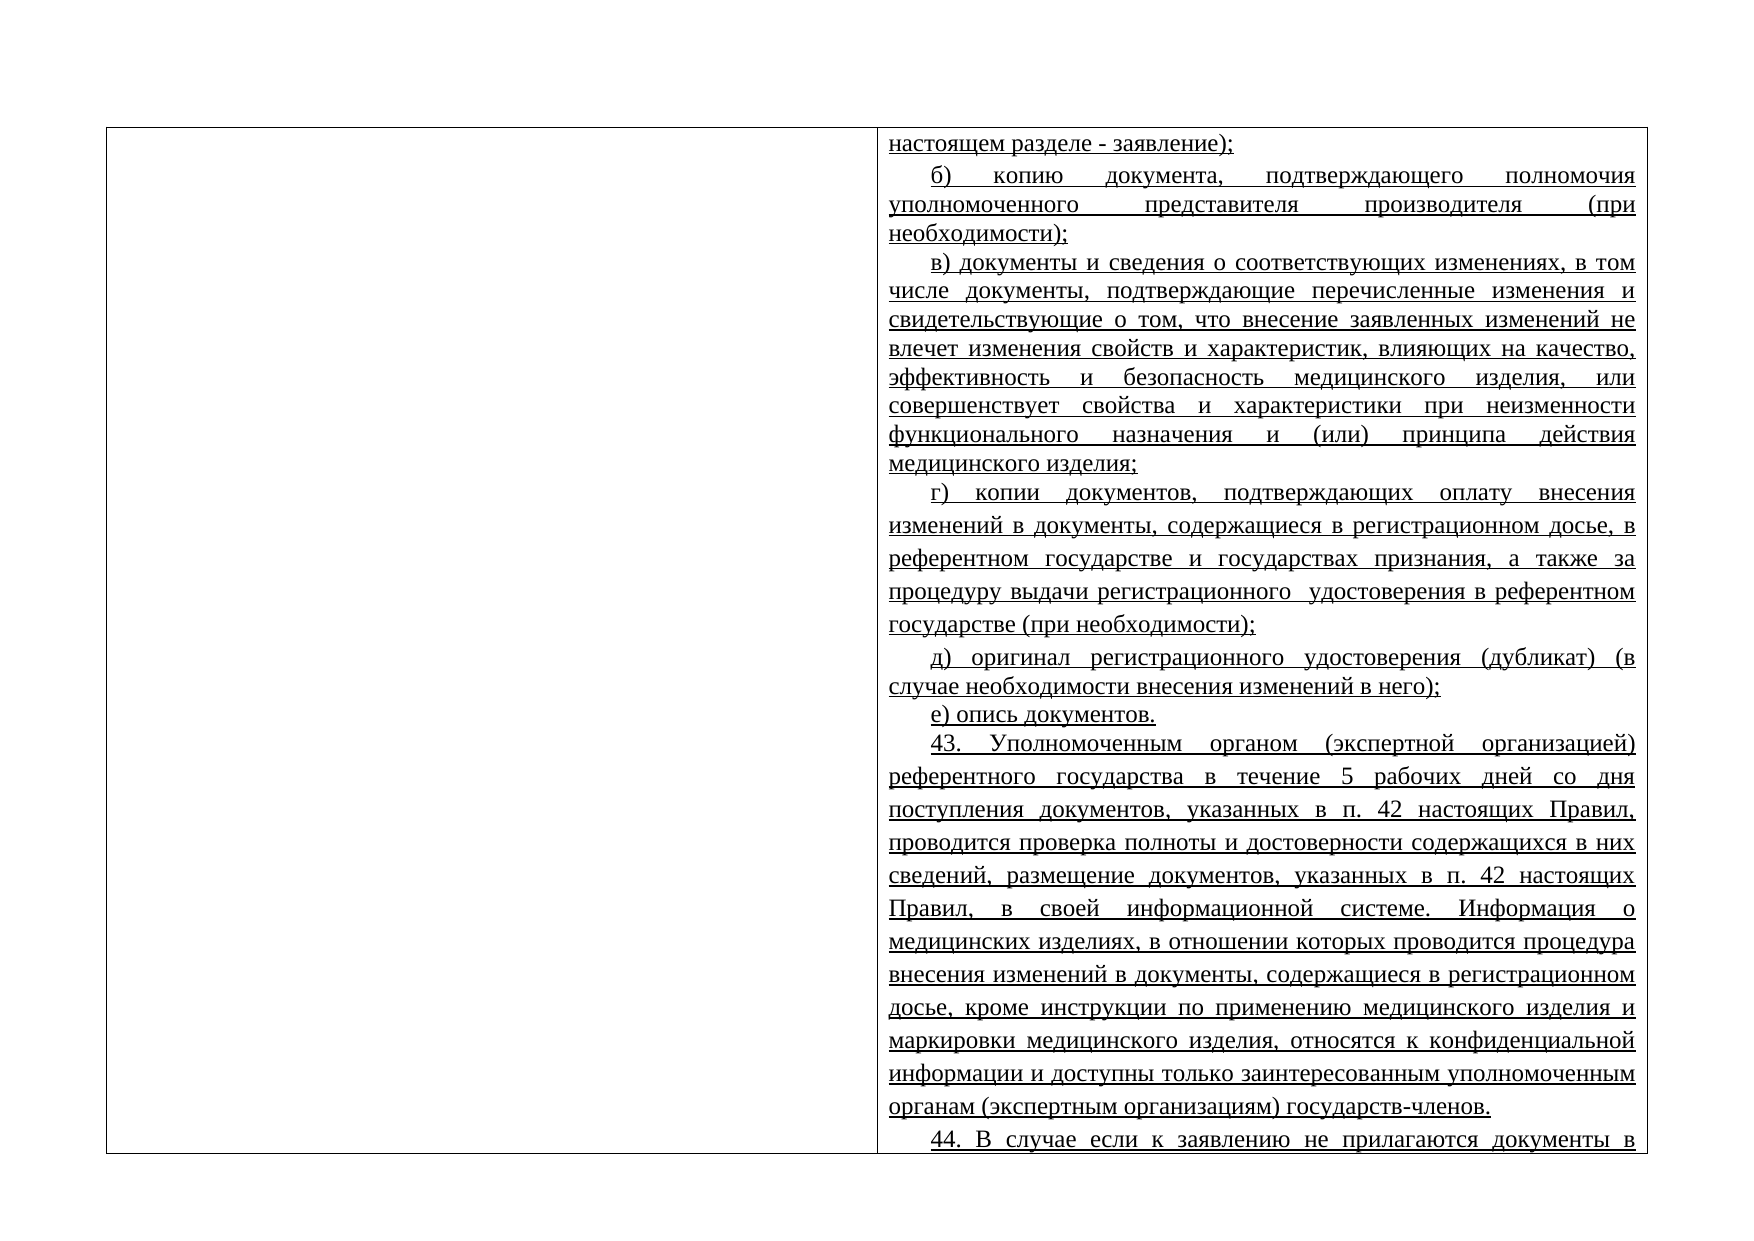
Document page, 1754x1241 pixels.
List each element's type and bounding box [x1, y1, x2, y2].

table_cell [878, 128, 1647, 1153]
table_cell [107, 128, 877, 1153]
